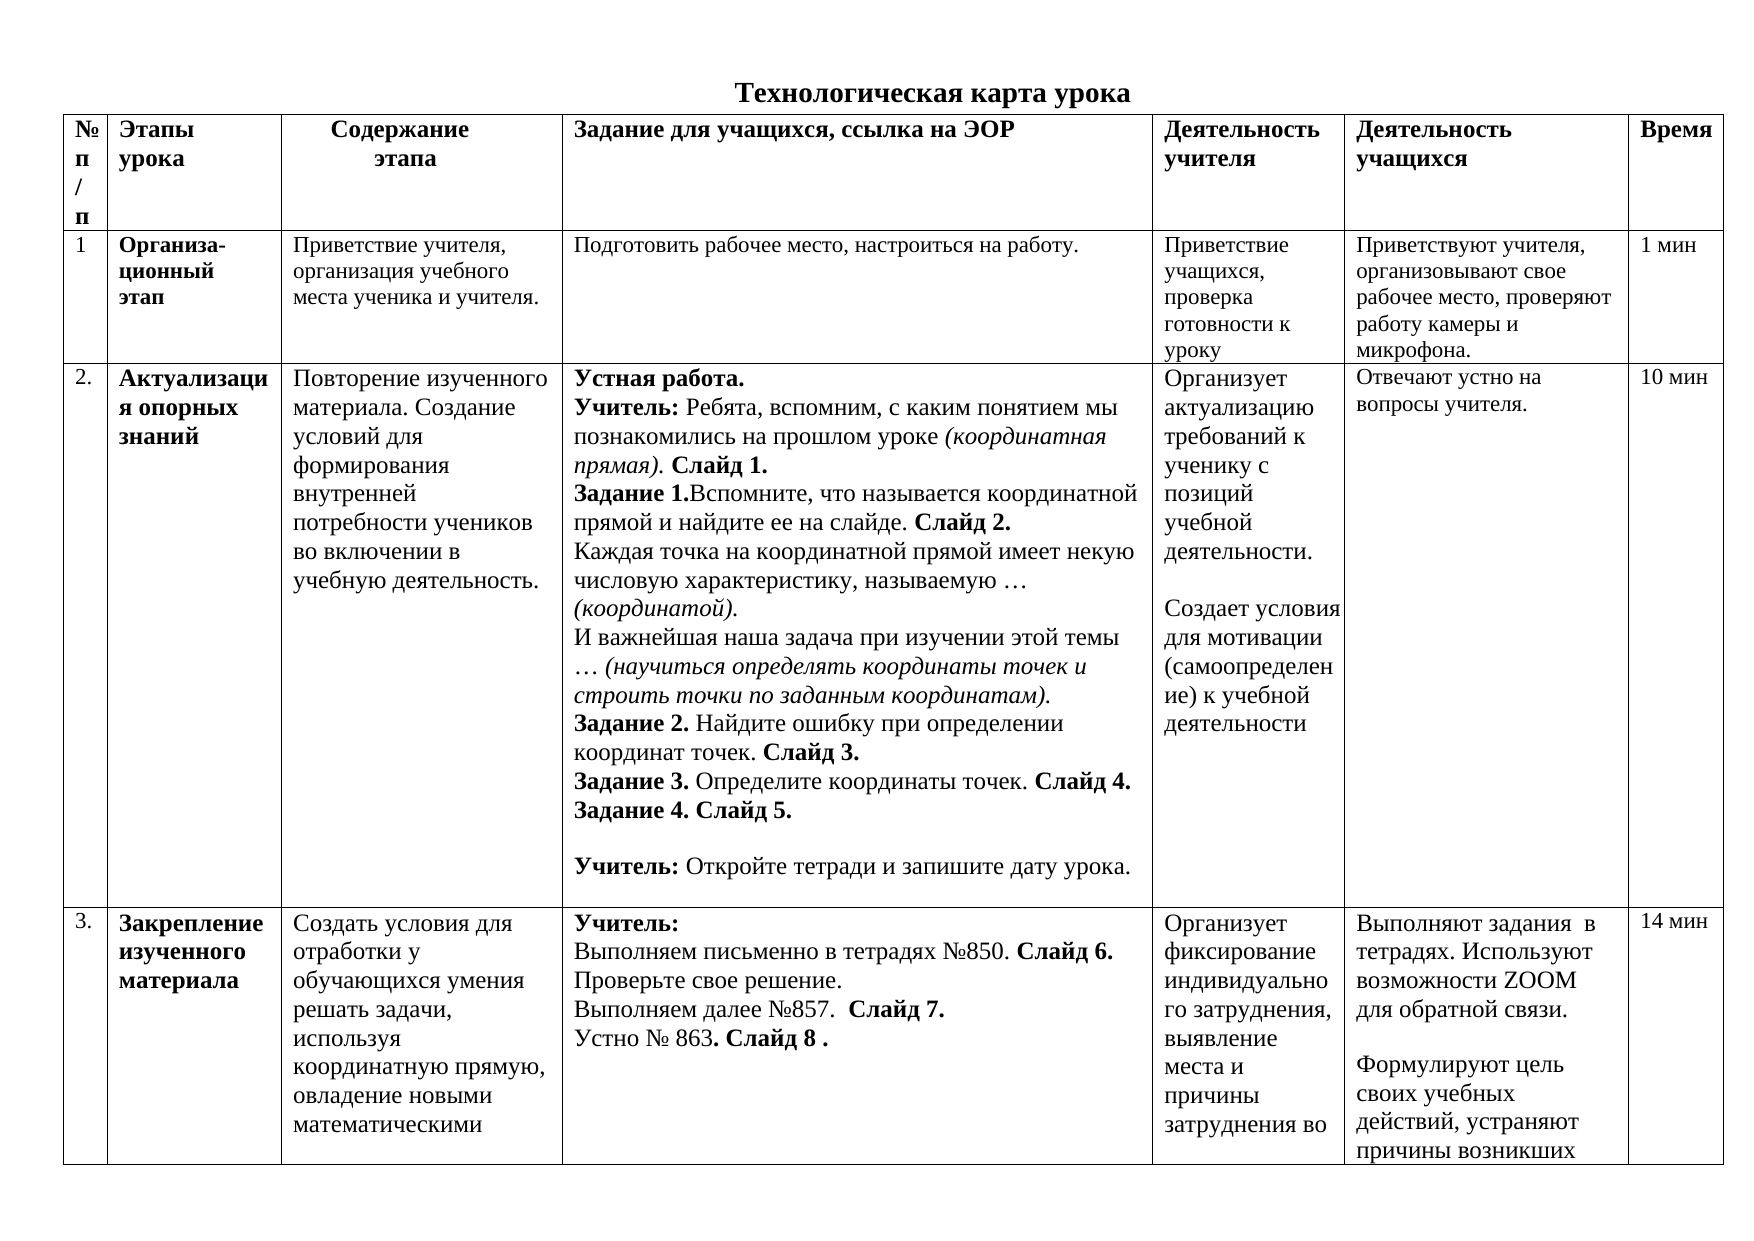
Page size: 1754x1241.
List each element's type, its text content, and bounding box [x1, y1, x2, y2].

table_header Этапы урока [108, 115, 281, 229]
table_cell 2. [64, 364, 107, 907]
table_cell Приветствие учителя, организация учебного места ученика и учителя. [282, 231, 562, 362]
table_header Деятельность учителя [1153, 115, 1344, 229]
table_cell Актуализация опорных знаний [108, 364, 281, 907]
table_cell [563, 908, 1152, 1164]
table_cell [282, 908, 562, 1164]
table_header Время [1629, 115, 1723, 229]
table_cell Приветствие учащихся, проверка готовности к уроку [1153, 231, 1344, 362]
table_cell Повторение изученного материала. Создание условий для формирования внутренней потребности учеников во включении в учебную деятельность. [282, 364, 562, 907]
table_cell 1 [64, 231, 107, 362]
table_cell Устная работа. Учитель: Ребята, вспомним, с каким понятием мы познакомились на прошлом уроке (координатная прямая). Слайд 1. Задание 1.Вспомните, что называется координатной прямой и найдите ее на слайде. Слайд 2. Каждая точка на координатной прямой имеет некую числовую характеристику, называемую … (координатой). И важнейшая наша задача при изучении этой темы … (научиться определять координаты точек и строить точки по заданным координатам). Задание 2. Найдите ошибку при определении координат точек. Слайд 3. Задание 3. Определите координаты точек. Слайд 4. Задание 4. Слайд 5. Учитель: Откройте тетради и запишите дату урока. [563, 364, 1152, 907]
table_cell Приветствуют учителя, организовывают свое рабочее место, проверяют работу камеры и микрофона. [1345, 231, 1628, 362]
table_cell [108, 908, 281, 1164]
table_cell Подготовить рабочее место, настроиться на работу. [563, 231, 1152, 362]
table_header Задание для учащихся, ссылка на ЭОР [563, 115, 1152, 229]
table_header № п/п [64, 115, 107, 229]
table_cell 14 мин [1629, 908, 1723, 1164]
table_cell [1345, 908, 1628, 1164]
table_cell 10 мин [1629, 364, 1723, 907]
table_header Деятельность учащихся [1345, 115, 1628, 229]
table_cell 1 мин [1629, 231, 1723, 362]
table_cell Отвечают устно на вопросы учителя. [1345, 364, 1628, 907]
table_cell Организует актуализацию требований к ученику с позиций учебной деятельности. Создает условия для мотивации (самоопределение) к учебной деятельности [1153, 364, 1344, 907]
table_cell Организа- ционный этап [108, 231, 281, 362]
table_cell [1153, 908, 1344, 1164]
text Технологическая карта урока [112, 75, 1679, 108]
table_header Содержание этапа [282, 115, 562, 229]
table_cell 3. [64, 908, 107, 1164]
